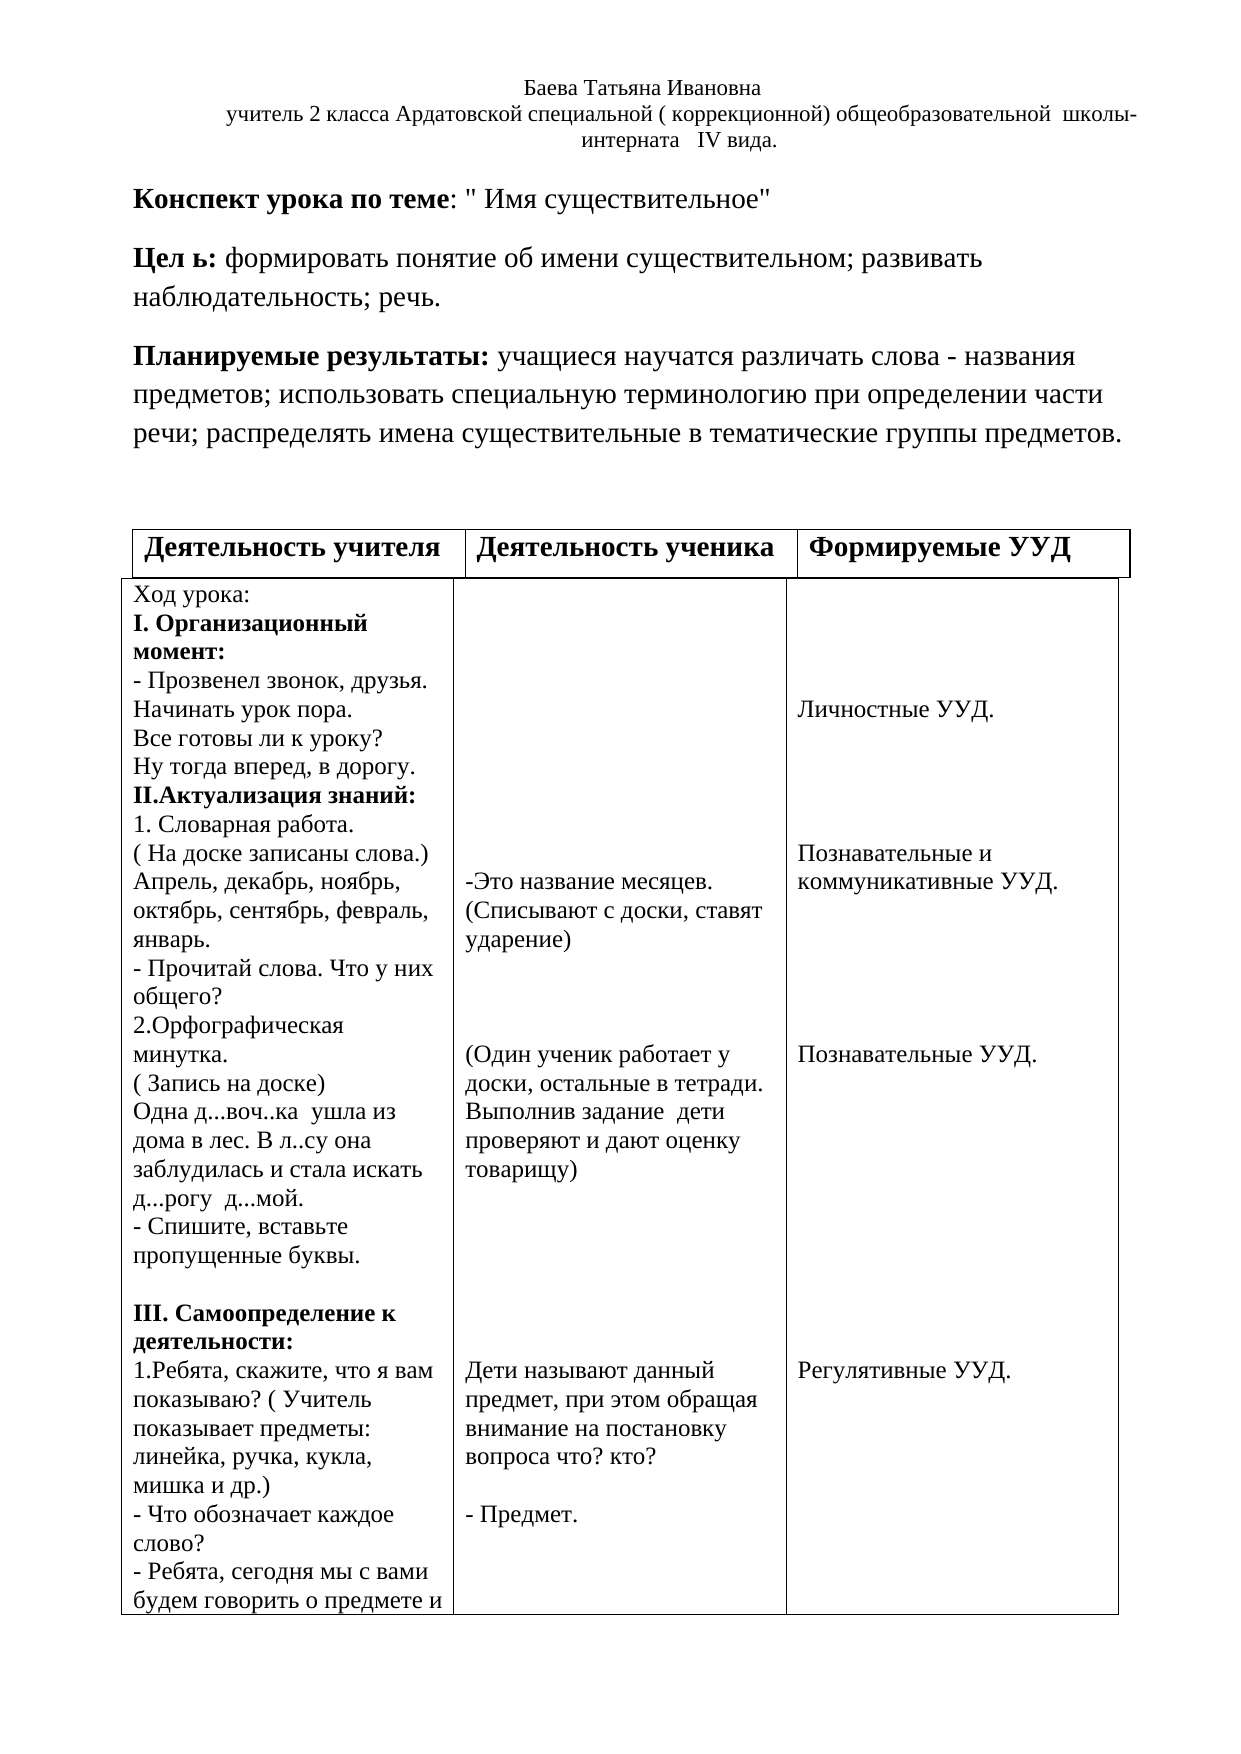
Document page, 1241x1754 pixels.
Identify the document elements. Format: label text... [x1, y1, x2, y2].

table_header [787, 579, 1118, 1614]
text Планируемые результаты: учащиеся научатся различать слова - названия предметов; использовать специальную терминологию при определении части речи; распределять имена существительные в тематические группы предметов. [133, 338, 1152, 449]
table_header Деятельность ученика [466, 530, 797, 577]
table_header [122, 579, 453, 1614]
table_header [454, 579, 786, 1614]
table_header Деятельность учителя [133, 530, 465, 577]
text Конспект урока по теме: " Имя существительное" [133, 181, 1152, 214]
table_header Формируемые УУД [798, 530, 1129, 577]
text Цел ь: формировать понятие об имени существительном; развивать наблюдательность; речь. [133, 240, 1152, 312]
